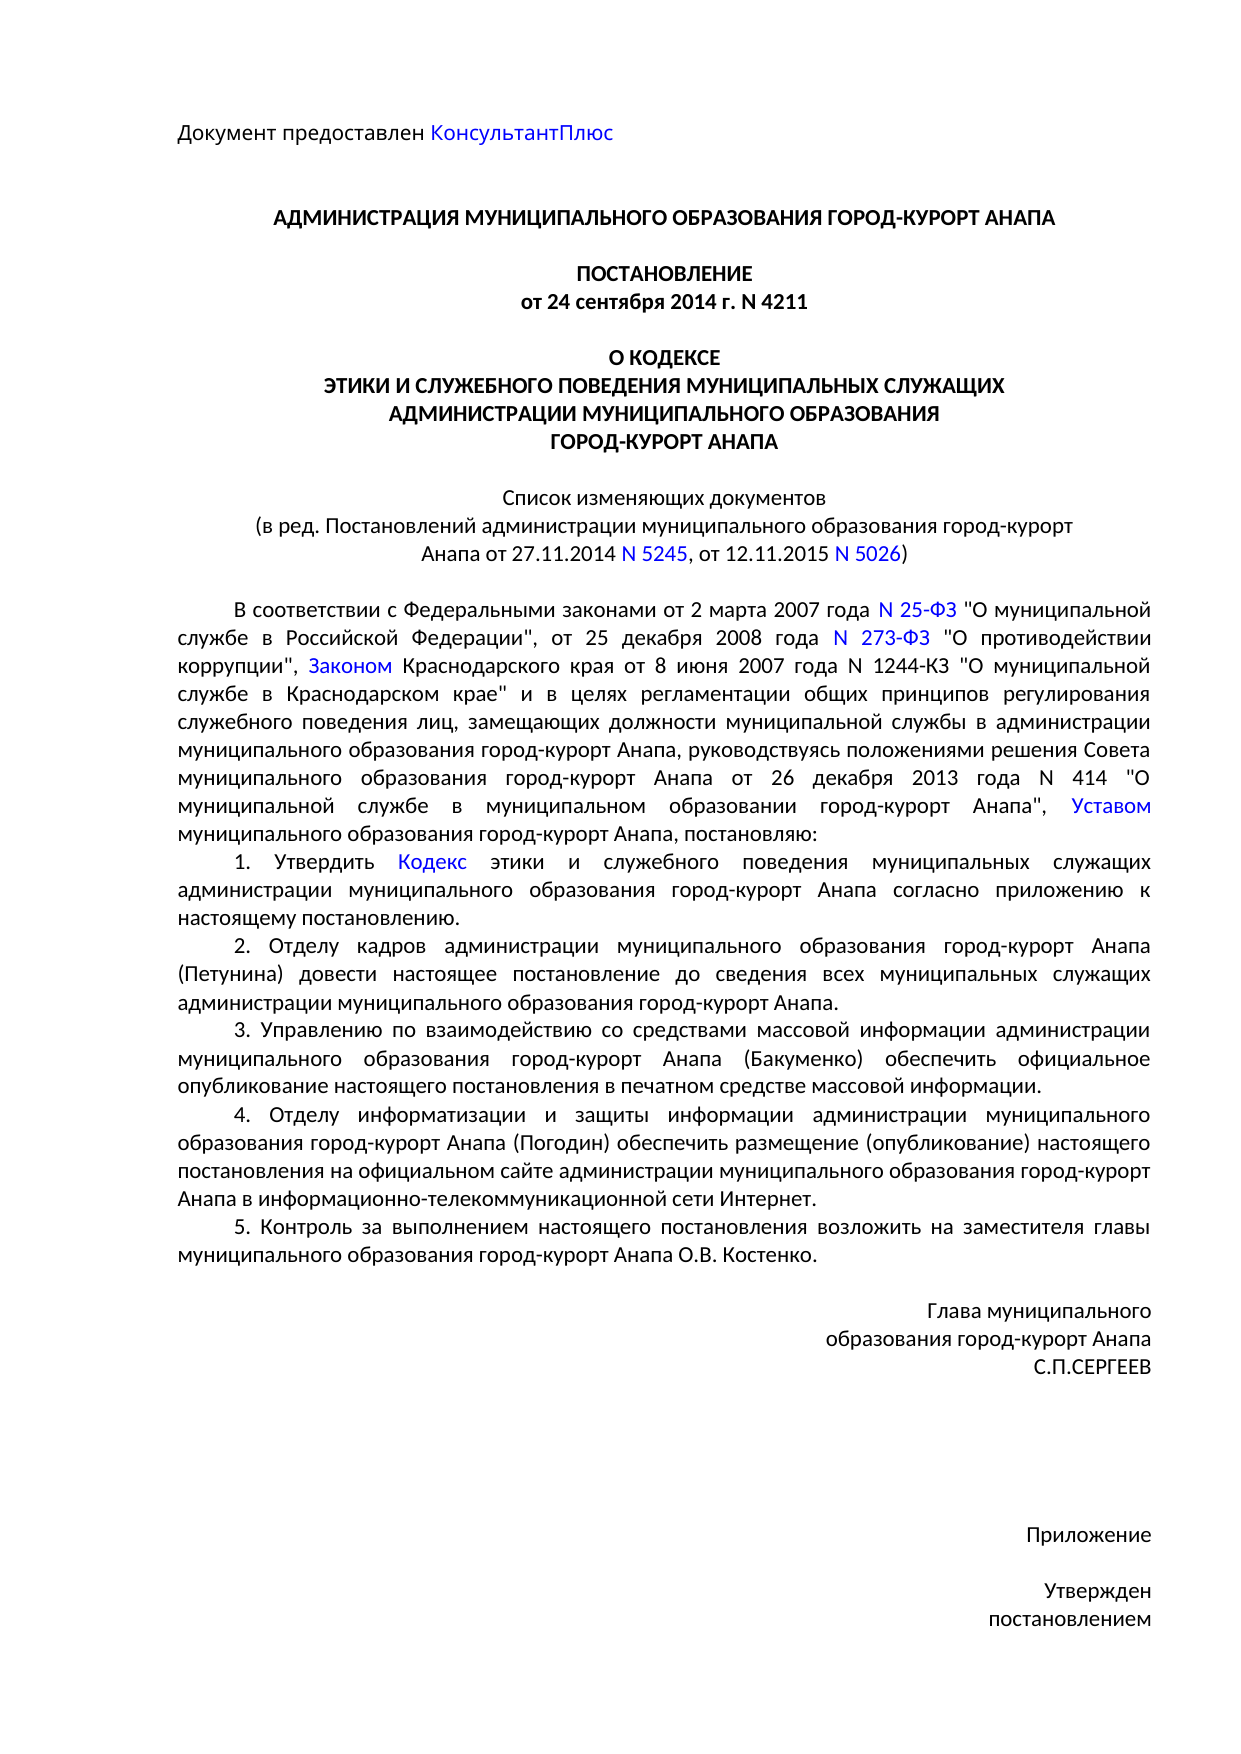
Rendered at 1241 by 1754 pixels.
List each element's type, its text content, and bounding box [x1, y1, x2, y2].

text 5. Контроль за выполнением настоящего постановления возложить на заместителя главы муниципального образования город-курорт Анапа О.В. Костенко. [177, 1212, 1152, 1268]
text 1. Утвердить Кодекс этики и служебного поведения муниципальных служащих администрации муниципального образования город-курорт Анапа согласно приложению к настоящему постановлению. [177, 847, 1152, 932]
text 3. Управлению по взаимодействию со средствами массовой информации администрации муниципального образования город-курорт Анапа (Бакуменко) обеспечить официальное опубликование настоящего постановления в печатном средстве массовой информации. [177, 1016, 1152, 1100]
text В соответствии с Федеральными законами от 2 марта 2007 года N 25-ФЗ "О муниципальной службе в Российской Федерации", от 25 декабря 2008 года N 273-ФЗ "О противодействии коррупции", Законом Краснодарского края от 8 июня 2007 года N 1244-КЗ "О муниципальной службе в Краснодарском крае" и в целях регламентации общих принципов регулирования служебного поведения лиц, замещающих должности муниципальной службы в администрации муниципального образования город-курорт Анапа, руководствуясь положениями решения Совета муниципального образования город-курорт Анапа от 26 декабря 2013 года N 414 "О муниципальной службе в муниципальном образовании город-курорт Анапа", Уставом муниципального образования город-курорт Анапа, постановляю: [177, 595, 1152, 847]
title АДМИНИСТРАЦИИ МУНИЦИПАЛЬНОГО ОБРАЗОВАНИЯ [177, 399, 1152, 427]
text С.П.СЕРГЕЕВ [177, 1352, 1152, 1380]
text Глава муниципального [177, 1296, 1152, 1324]
title О КОДЕКСЕ [177, 343, 1152, 371]
title АДМИНИСТРАЦИЯ МУНИЦИПАЛЬНОГО ОБРАЗОВАНИЯ ГОРОД-КУРОРТ АНАПА [177, 203, 1152, 231]
title ЭТИКИ И СЛУЖЕБНОГО ПОВЕДЕНИЯ МУНИЦИПАЛЬНЫХ СЛУЖАЩИХ [177, 371, 1152, 399]
text Утвержден [177, 1576, 1152, 1604]
title от 24 сентября 2014 г. N 4211 [177, 287, 1152, 315]
text 2. Отделу кадров администрации муниципального образования город-курорт Анапа (Петунина) довести настоящее постановление до сведения всех муниципальных служащих администрации муниципального образования город-курорт Анапа. [177, 932, 1152, 1016]
text Список изменяющих документов [177, 483, 1152, 511]
text образования город-курорт Анапа [177, 1324, 1152, 1352]
title ПОСТАНОВЛЕНИЕ [177, 259, 1152, 287]
text постановлением [177, 1604, 1152, 1632]
text Анапа от 27.11.2014 N 5245, от 12.11.2015 N 5026) [177, 539, 1152, 567]
text Приложение [177, 1520, 1152, 1548]
text 4. Отделу информатизации и защиты информации администрации муниципального образования город-курорт Анапа (Погодин) обеспечить размещение (опубликование) настоящего постановления на официальном сайте администрации муниципального образования город-курорт Анапа в информационно-телекоммуникационной сети Интернет. [177, 1100, 1152, 1212]
title Документ предоставлен КонсультантПлюс [177, 118, 1152, 175]
title ГОРОД-КУРОРТ АНАПА [177, 427, 1152, 455]
text (в ред. Постановлений администрации муниципального образования город-курорт [177, 511, 1152, 539]
